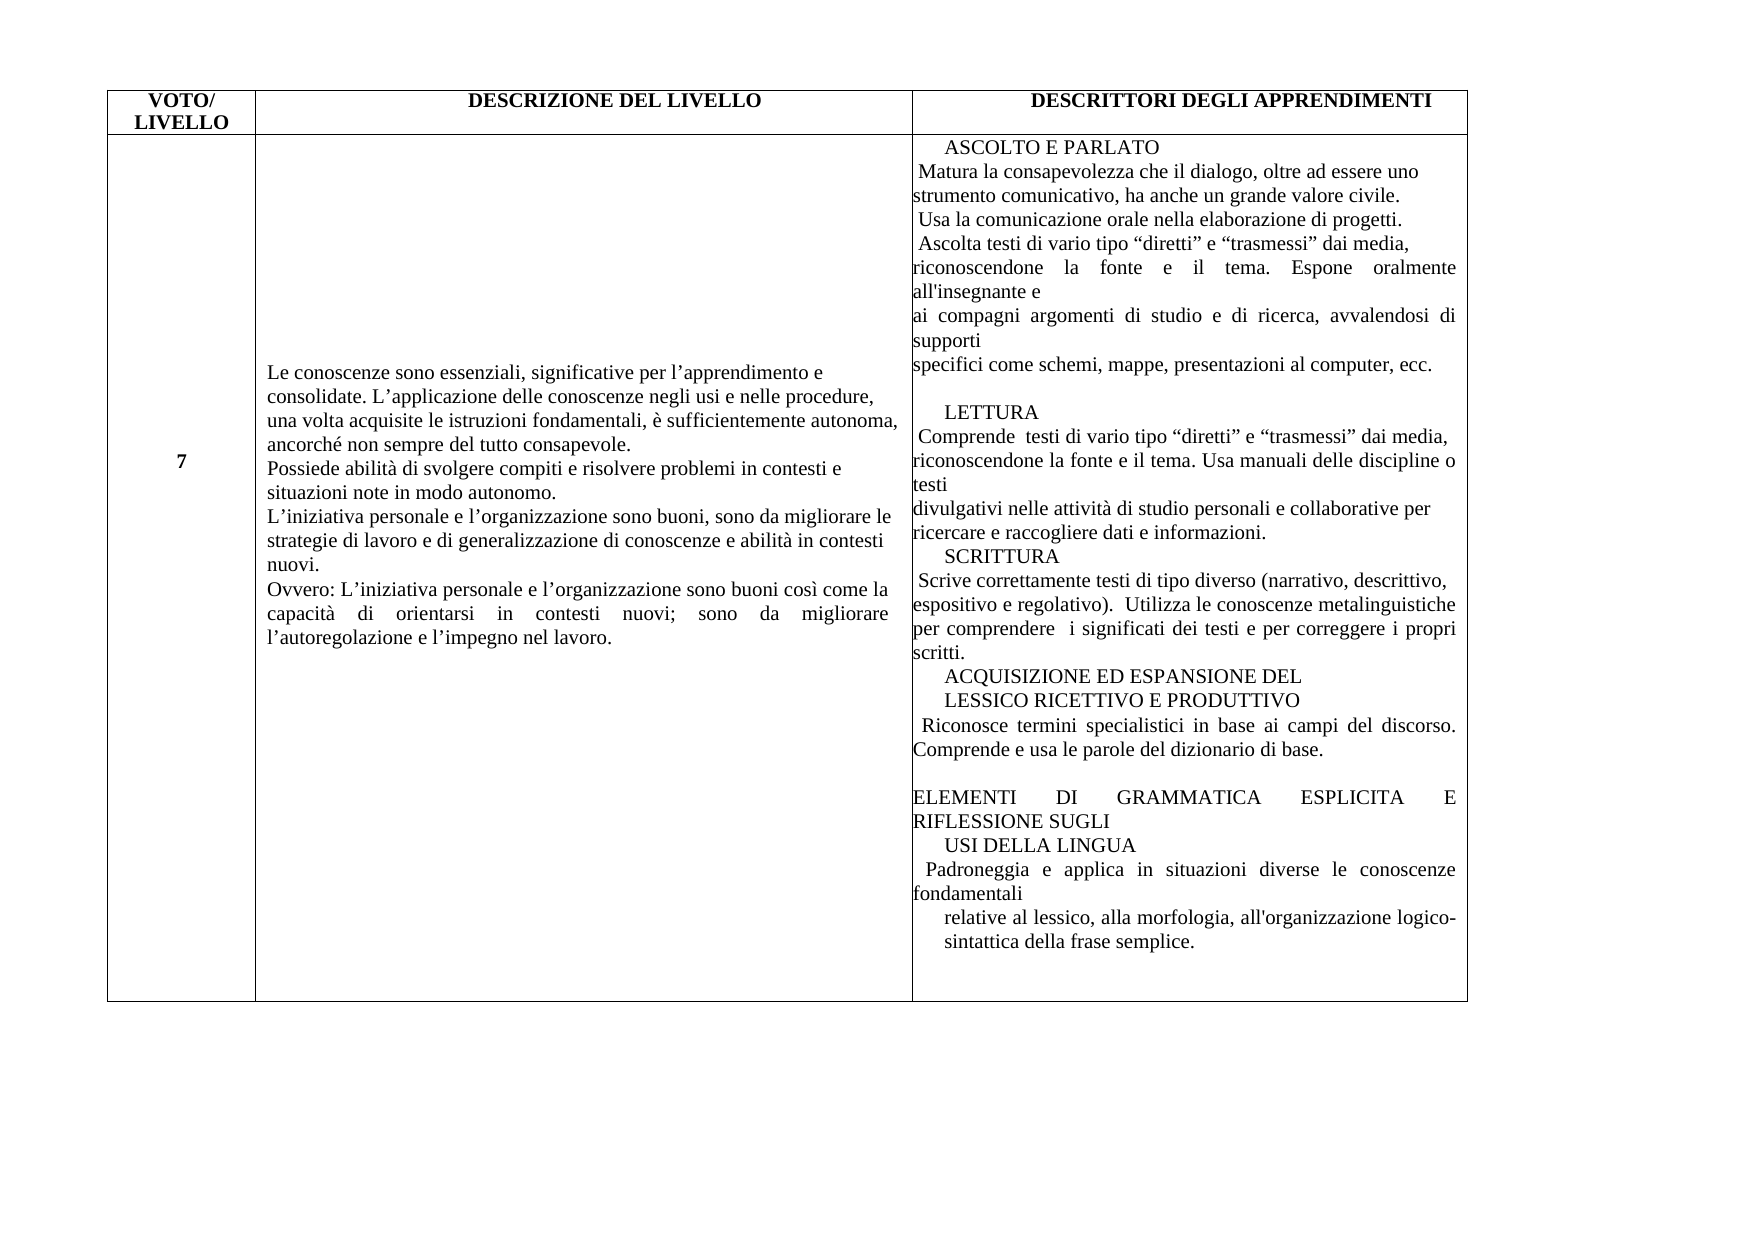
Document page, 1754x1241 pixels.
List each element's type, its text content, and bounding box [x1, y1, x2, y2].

table_cell Le conoscenze sono essenziali, significative per l’apprendimento e consolidate. L’applicazione delle conoscenze negli usi e nelle procedure, una volta acquisite le istruzioni fondamentali, è sufficientemente autonoma, ancorché non sempre del tutto consapevole. Possiede abilità di svolgere compiti e risolvere problemi in contesti e situazioni note in modo autonomo. L’iniziativa personale e l’organizzazione sono buoni, sono da migliorare le strategie di lavoro e di generalizzazione di conoscenze e abilità in contesti nuovi. Ovvero: L’iniziativa personale e l’organizzazione sono buoni così come la capacità di orientarsi in contesti nuovi; sono da migliorare l’autoregolazione e l’impegno nel lavoro. [256, 135, 912, 1001]
table_header DESCRITTORI DEGLI APPRENDIMENTI [913, 91, 1467, 134]
table_header VOTO/LIVELLO [108, 91, 255, 134]
table_header DESCRIZIONE DEL LIVELLO [256, 91, 912, 134]
table_cell ASCOLTO E PARLATO Matura la consapevolezza che il dialogo, oltre ad essere uno strumento comunicativo, ha anche un grande valore civile. Usa la comunicazione orale nella elaborazione di progetti. Ascolta testi di vario tipo “diretti” e “trasmessi” dai media, riconoscendone la fonte e il tema. Espone oralmente all'insegnante e ai compagni argomenti di studio e di ricerca, avvalendosi di supporti specifici come schemi, mappe, presentazioni al computer, ecc. LETTURA Comprende testi di vario tipo “diretti” e “trasmessi” dai media, riconoscendone la fonte e il tema. Usa manuali delle discipline o testi divulgativi nelle attività di studio personali e collaborative per ricercare e raccogliere dati e informazioni. SCRITTURA Scrive correttamente testi di tipo diverso (narrativo, descrittivo, espositivo e regolativo). Utilizza le conoscenze metalinguistiche per comprendere i significati dei testi e per correggere i propri scritti. ACQUISIZIONE ED ESPANSIONE DEL LESSICO RICETTIVO E PRODUTTIVO Riconosce termini specialistici in base ai campi del discorso. Comprende e usa le parole del dizionario di base. ELEMENTI DI GRAMMATICA ESPLICITA E RIFLESSIONE SUGLI USI DELLA LINGUA Padroneggia e applica in situazioni diverse le conoscenze fondamentali relative al lessico, alla morfologia, all'organizzazione logico- sintattica della frase semplice. [913, 135, 1467, 1001]
table_cell 7 [108, 135, 255, 1001]
